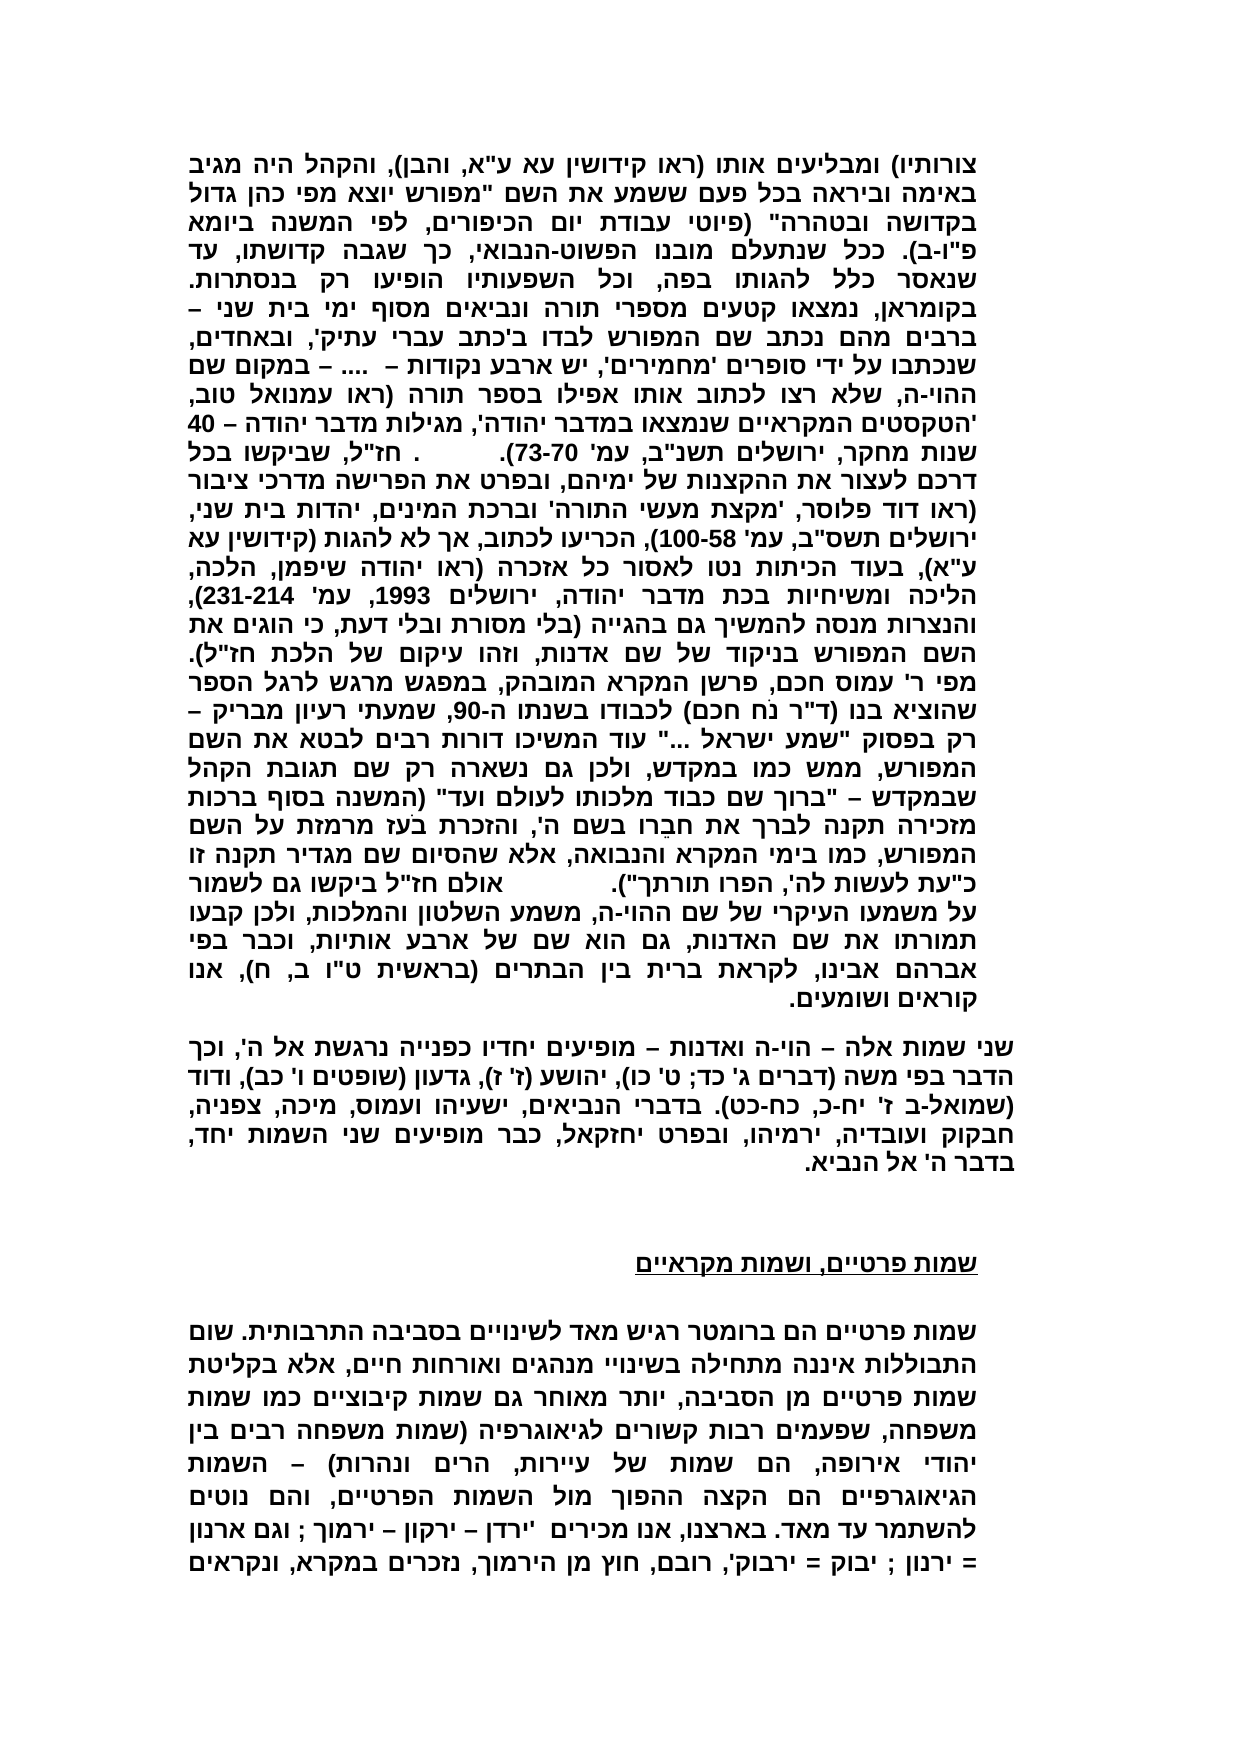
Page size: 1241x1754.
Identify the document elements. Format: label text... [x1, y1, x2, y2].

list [187, 1317, 978, 1577]
list שמות פרטיים, ושמות מקראיים [187, 1249, 978, 1278]
text שני שמות אלה – הוי-ה ואדנות – מופיעים יחדיו כפנייה נרגשת אל ה', וכך הדבר בפי משה (דברים ג' כד; ט' כו), יהושע (ז' ז), גדעון (שופטים ו' כב), ודוד (שמואל-ב ז' יח-כ, כח-כט). בדברי הנביאים, ישעיהו ועמוס, מיכה, צפניה, חבקוק ועובדיה, ירמיהו, ובפרט יחזקאל, כבר מופיעים שני השמות יחד, בדבר ה' אל הנביא. [187, 1033, 1015, 1177]
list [187, 150, 978, 1012]
